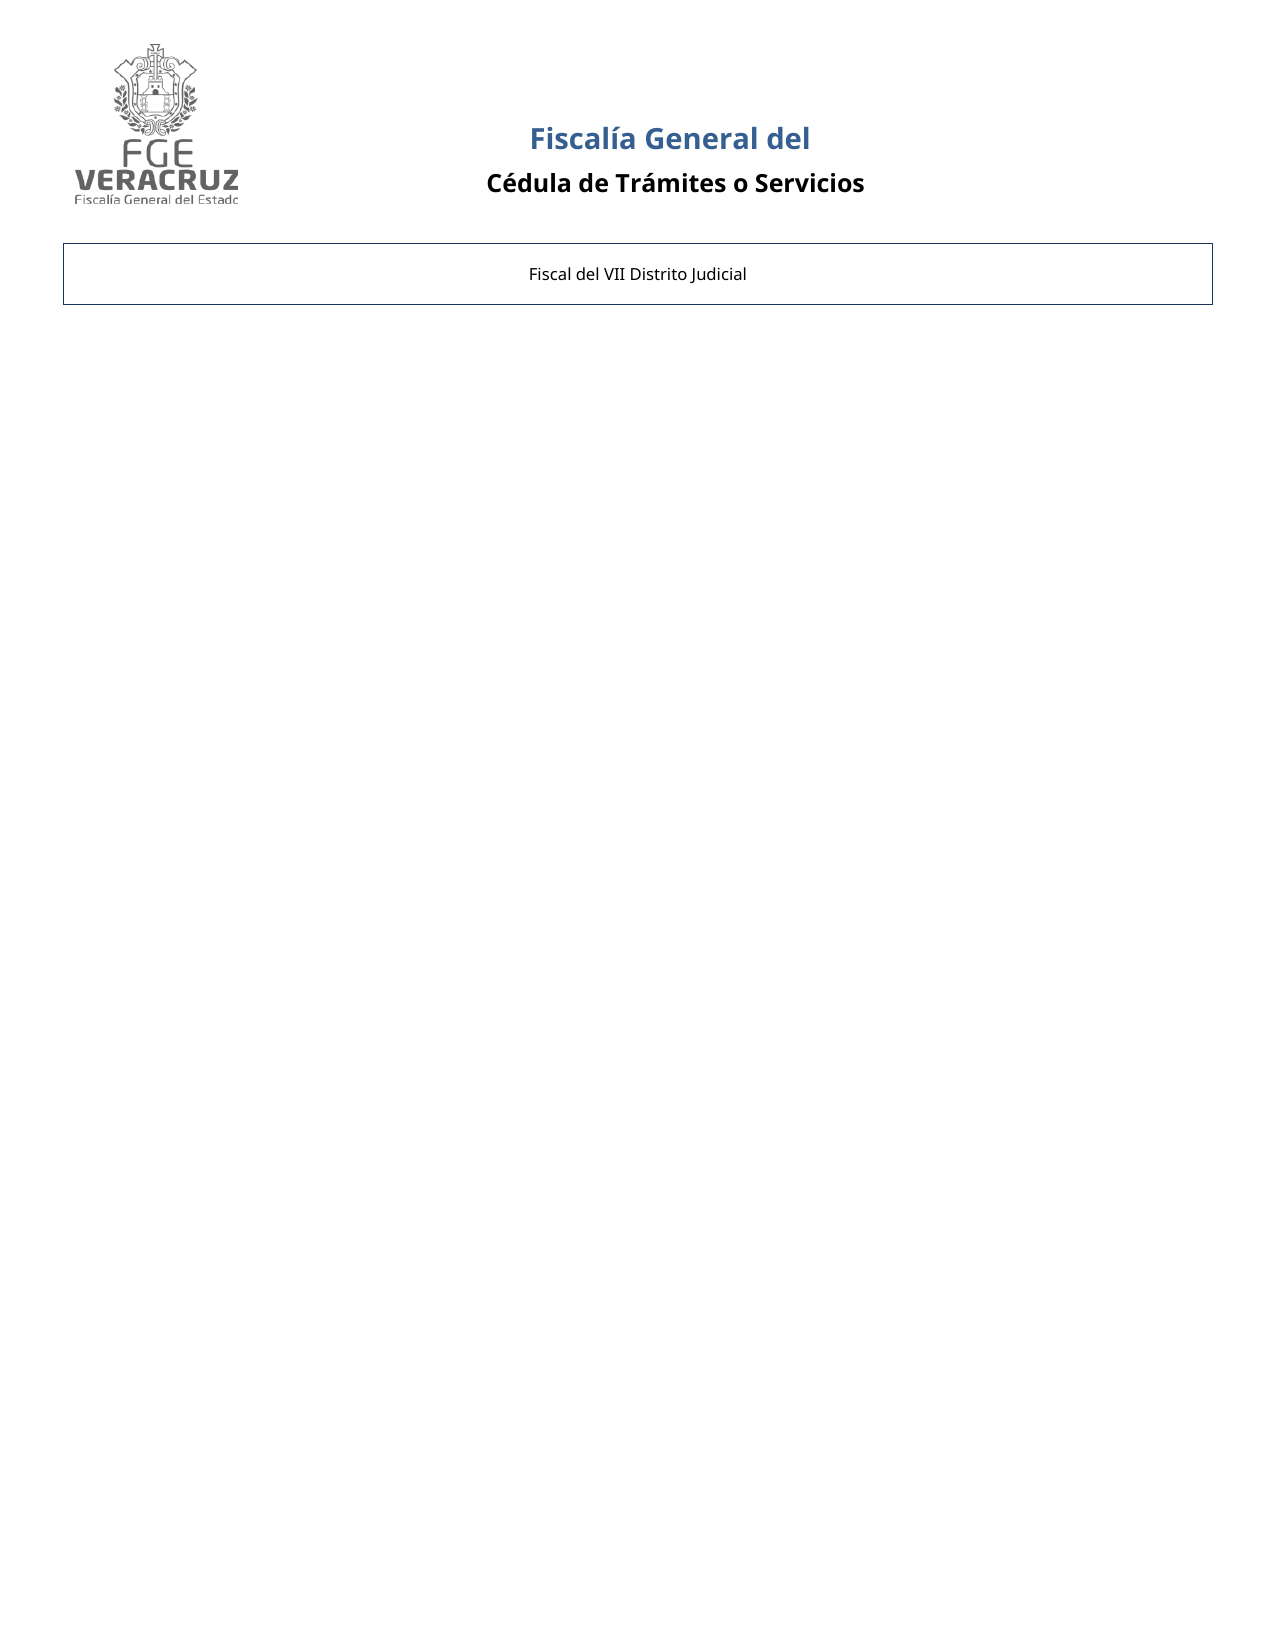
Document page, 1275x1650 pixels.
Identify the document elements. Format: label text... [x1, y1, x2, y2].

picture [75, 44, 238, 204]
table_cell Fiscal del VII Distrito Judicial [64, 244, 1212, 304]
